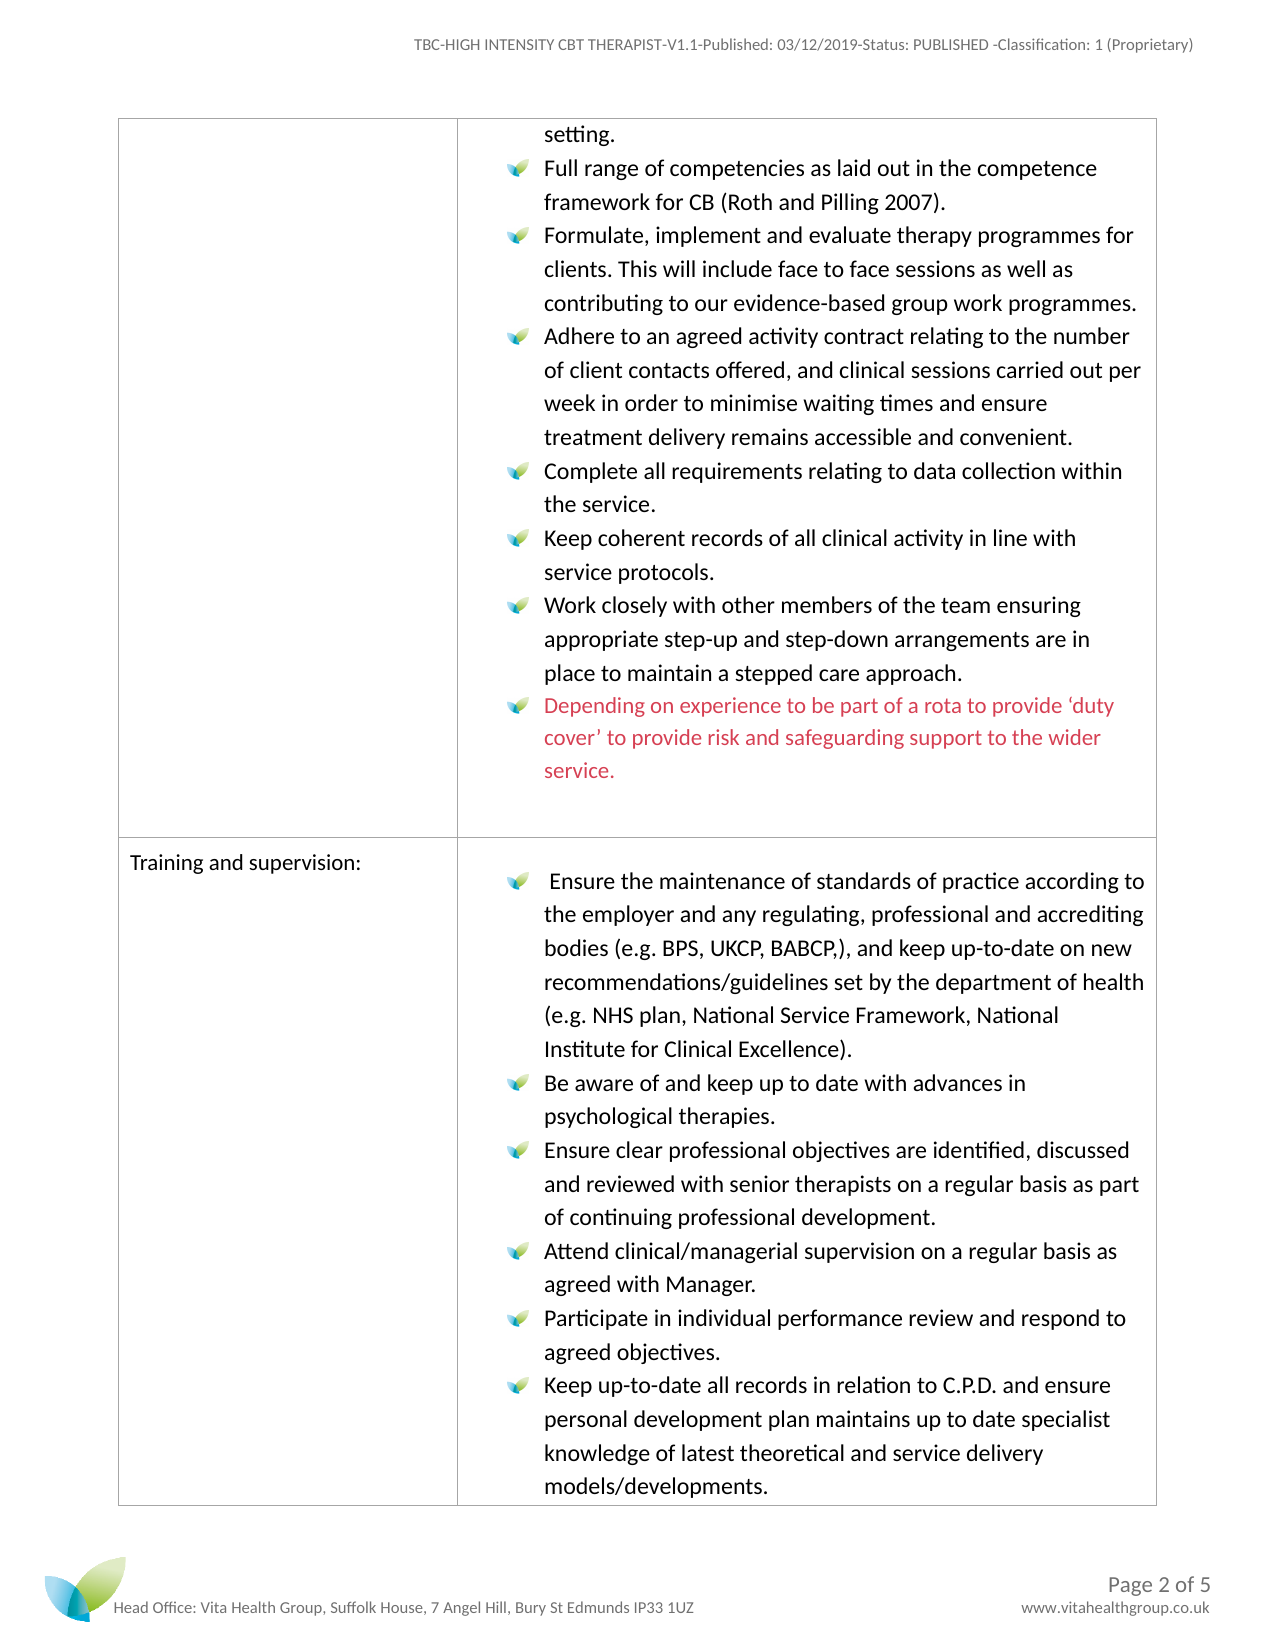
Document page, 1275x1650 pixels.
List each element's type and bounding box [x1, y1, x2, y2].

picture [507, 328, 529, 345]
picture [507, 1141, 529, 1159]
picture [507, 872, 529, 890]
picture [507, 227, 529, 244]
table_cell [119, 119, 457, 837]
picture [507, 1242, 529, 1260]
picture [44, 1557, 126, 1623]
picture [507, 159, 529, 177]
picture [507, 1074, 529, 1091]
picture [507, 529, 529, 547]
table_cell [458, 838, 1156, 1504]
table_cell [458, 119, 1156, 837]
picture [507, 462, 529, 480]
picture [507, 1310, 529, 1327]
picture [507, 597, 529, 614]
picture [507, 697, 529, 714]
picture [507, 1377, 529, 1394]
table_cell [119, 838, 457, 1504]
